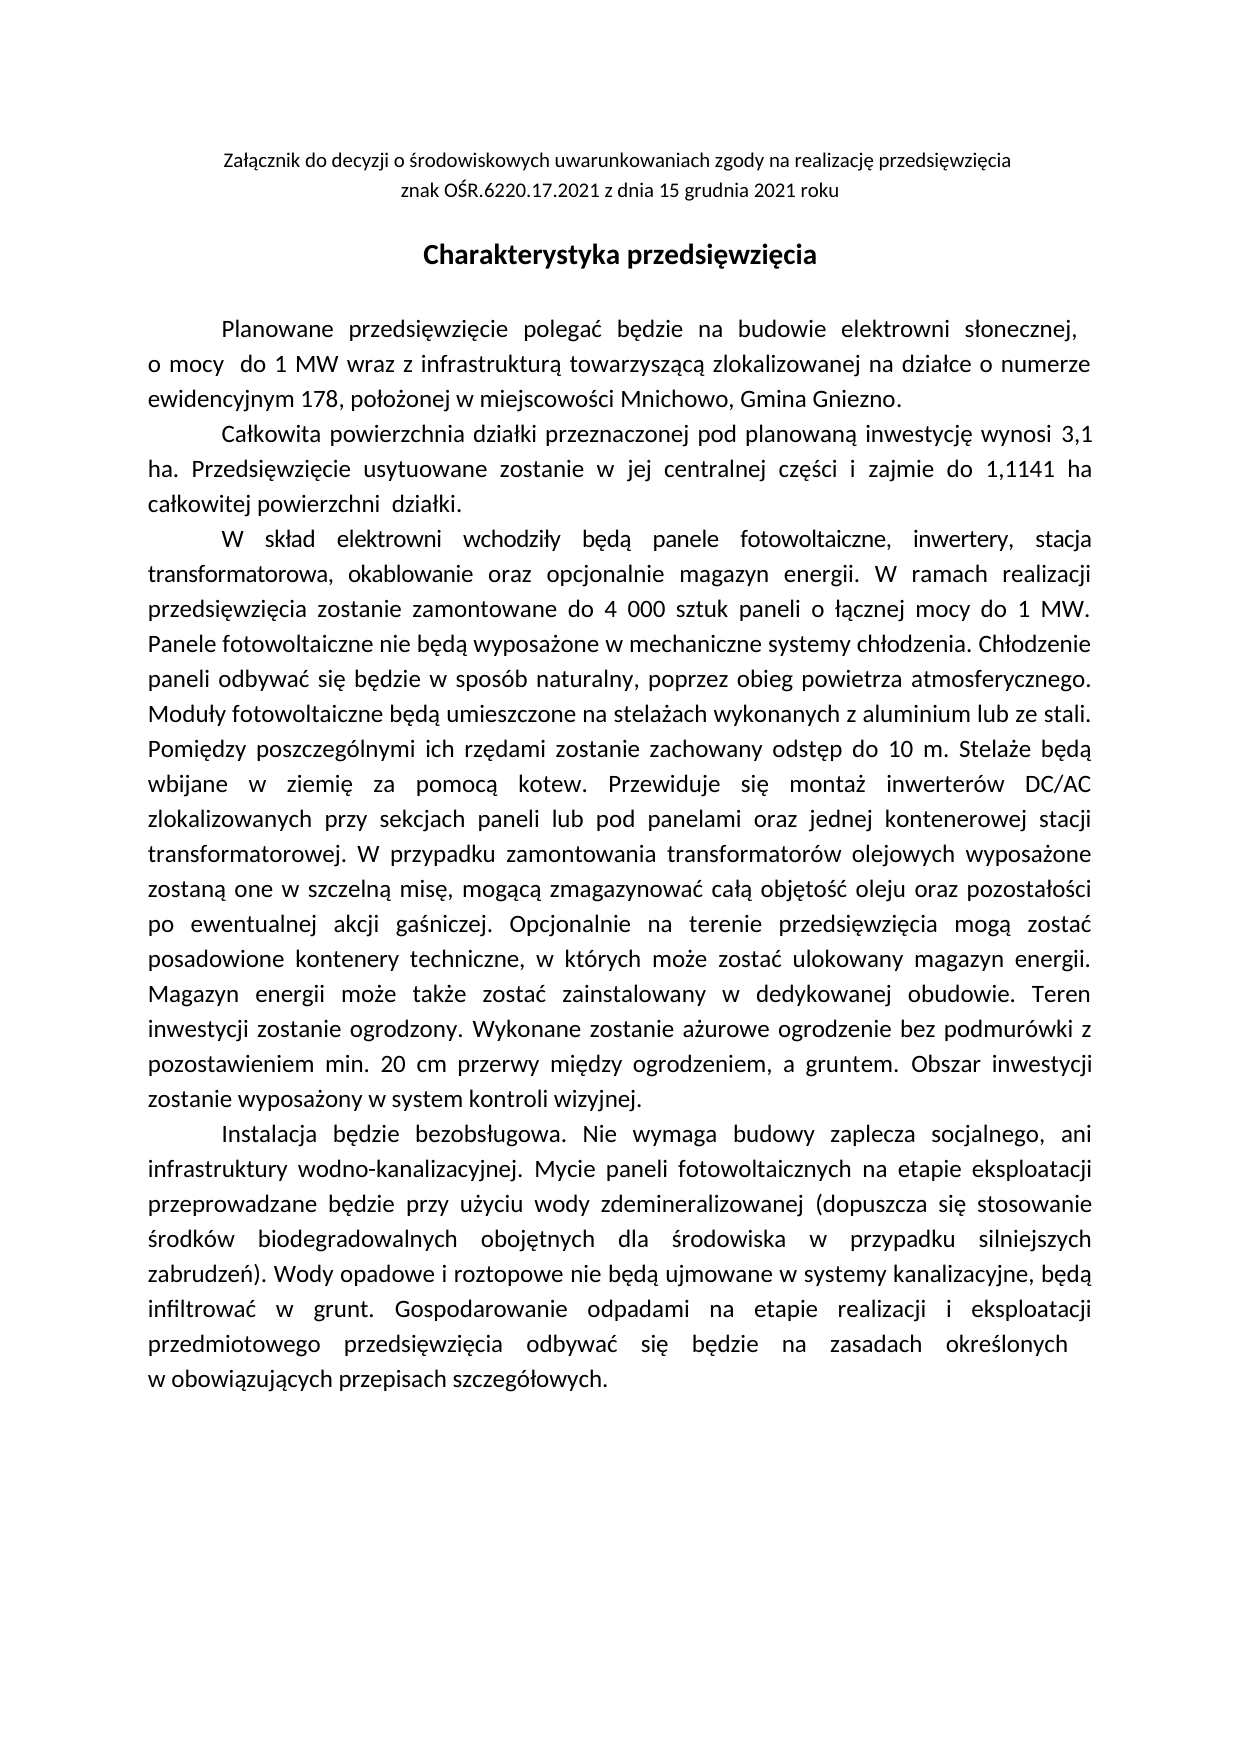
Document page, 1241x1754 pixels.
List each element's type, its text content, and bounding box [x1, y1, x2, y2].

text W skład elektrowni wchodziły będą panele fotowoltaiczne, inwertery, stacja transformatorowa, okablowanie oraz opcjonalnie magazyn energii. W ramach realizacji przedsięwzięcia zostanie zamontowane do 4 000 sztuk paneli o łącznej mocy do 1 MW. Panele fotowoltaiczne nie będą wyposażone w mechaniczne systemy chłodzenia. Chłodzenie paneli odbywać się będzie w sposób naturalny, poprzez obieg powietrza atmosferycznego. Moduły fotowoltaiczne będą umieszczone na stelażach wykonanych z aluminium lub ze stali. Pomiędzy poszczególnymi ich rzędami zostanie zachowany odstęp do 10 m. Stelaże będą wbijane w ziemię za pomocą kotew. Przewiduje się montaż inwerterów DC/AC zlokalizowanych przy sekcjach paneli lub pod panelami oraz jednej kontenerowej stacji transformatorowej. W przypadku zamontowania transformatorów olejowych wyposażone zostaną one w szczelną misę, mogącą zmagazynować całą objętość oleju oraz pozostałości po ewentualnej akcji gaśniczej. Opcjonalnie na terenie przedsięwzięcia mogą zostać posadowione kontenery techniczne, w których może zostać ulokowany magazyn energii. Magazyn energii może także zostać zainstalowany w dedykowanej obudowie. Teren inwestycji zostanie ogrodzony. Wykonane zostanie ażurowe ogrodzenie bez podmurówki z pozostawieniem min. 20 cm przerwy między ogrodzeniem, a gruntem. Obszar inwestycji zostanie wyposażony w system kontroli wizyjnej. [148, 523, 1093, 1113]
text Charakterystyka przedsięwzięcia [148, 236, 1093, 272]
text Instalacja będzie bezobsługowa. Nie wymaga budowy zaplecza socjalnego, ani infrastruktury wodno-kanalizacyjnej. Mycie paneli fotowoltaicznych na etapie eksploatacji przeprowadzane będzie przy użyciu wody zdemineralizowanej (dopuszcza się stosowanie środków biodegradowalnych obojętnych dla środowiska w przypadku silniejszych zabrudzeń). Wody opadowe i roztopowe nie będą ujmowane w systemy kanalizacyjne, będą infiltrować w grunt. Gospodarowanie odpadami na etapie realizacji i eksploatacji przedmiotowego przedsięwzięcia odbywać się będzie na zasadach określonych w obowiązujących przepisach szczegółowych. [148, 1118, 1093, 1393]
text Planowane przedsięwzięcie polegać będzie na budowie elektrowni słonecznej, o mocy do 1 MW wraz z infrastrukturą towarzyszącą zlokalizowanej na działce o numerze ewidencyjnym 178, położonej w miejscowości Mnichowo, Gmina Gniezno. [148, 313, 1093, 413]
text Załącznik do decyzji o środowiskowych uwarunkowaniach zgody na realizację przedsięwzięcia znak OŚR.6220.17.2021 z dnia 15 grudnia 2021 roku [148, 148, 1093, 202]
text Całkowita powierzchnia działki przeznaczonej pod planowaną inwestycję wynosi 3,1 ha. Przedsięwzięcie usytuowane zostanie w jej centralnej części i zajmie do 1,1141 ha całkowitej powierzchni działki. [148, 418, 1093, 518]
